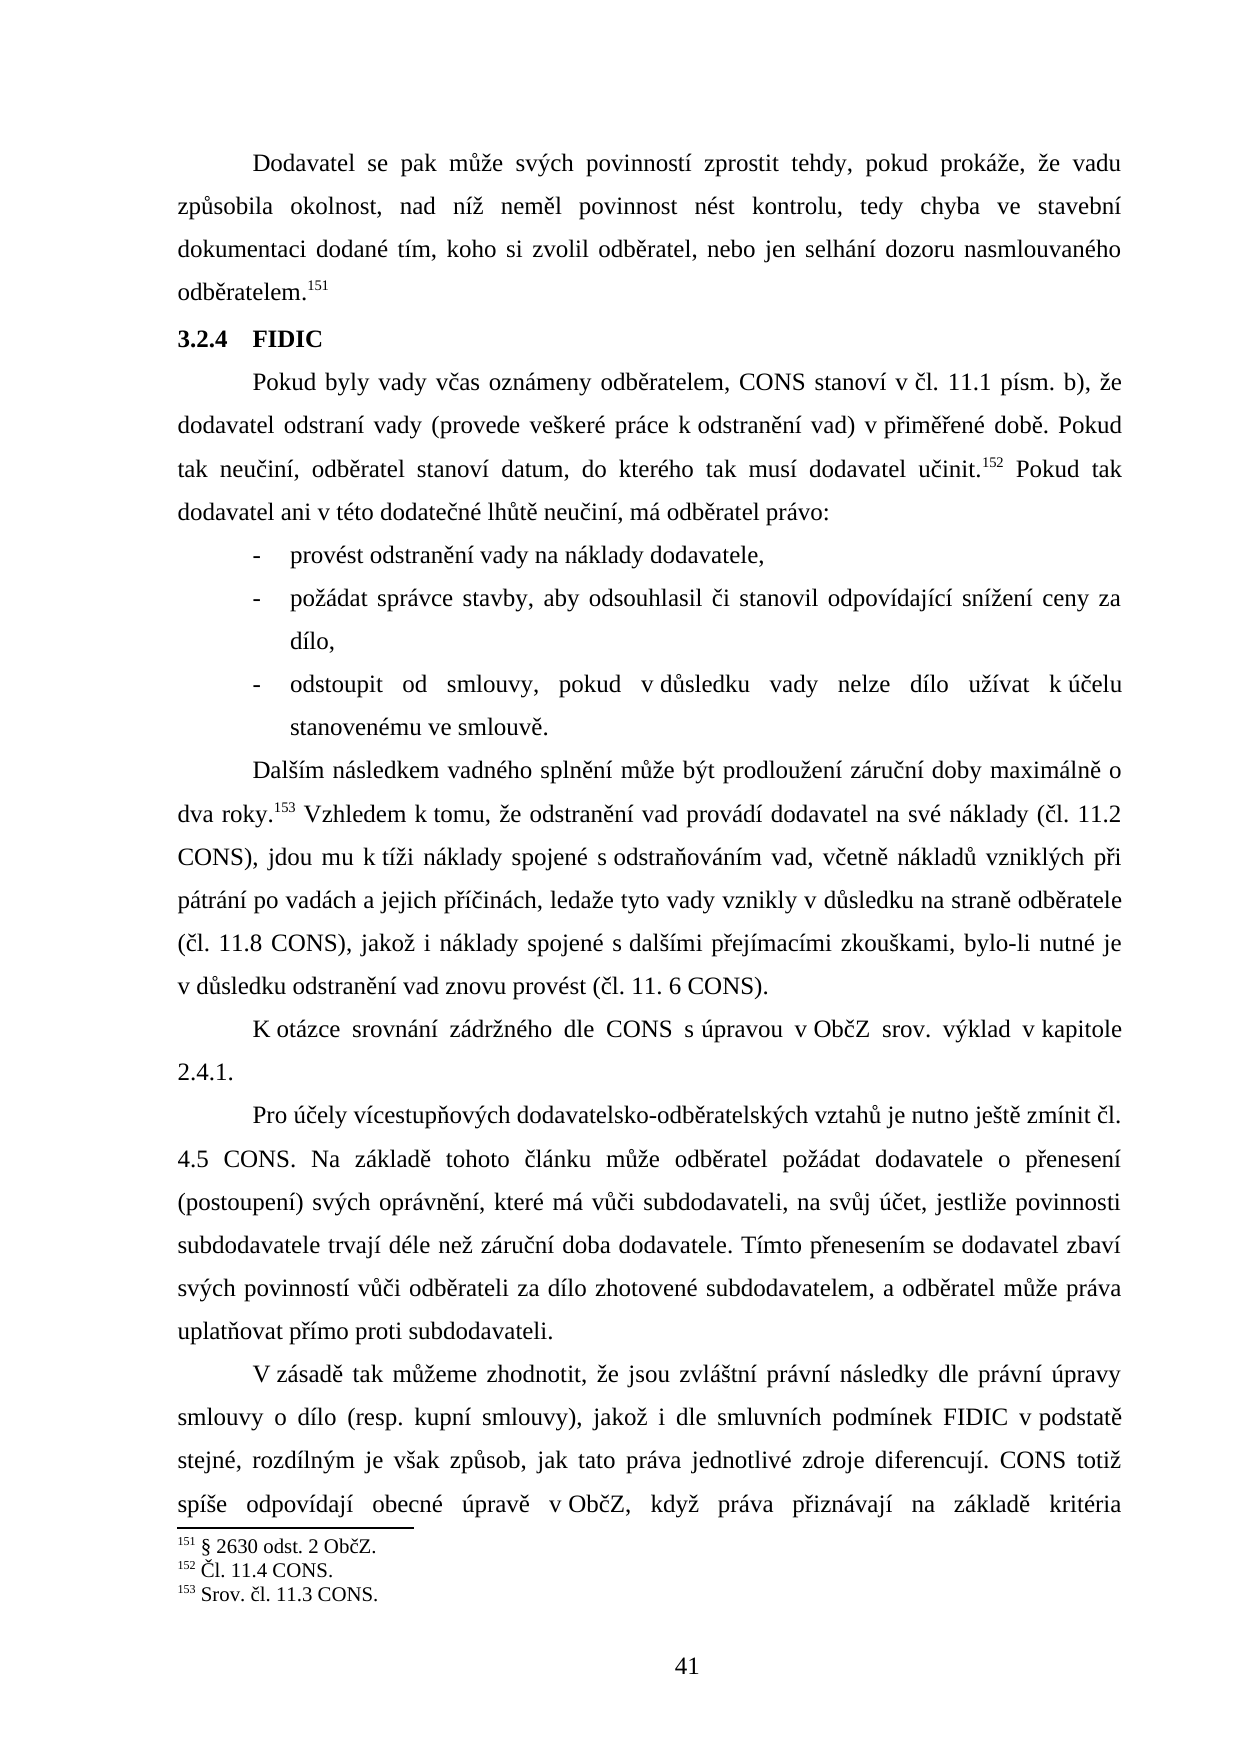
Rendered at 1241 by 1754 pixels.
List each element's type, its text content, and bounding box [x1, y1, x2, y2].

list požádat správce stavby, aby odsouhlasil či stanovil odpovídající snížení ceny za dílo, [252, 583, 1122, 655]
text Dodavatel se pak může svých povinností zprostit tehdy, pokud prokáže, že vadu způsobila okolnost, nad níž neměl povinnost nést kontrolu, tedy chyba ve stavební dokumentaci dodané tím, koho si zvolil odběratel, nebo jen selhání dozoru nasmlouvaného odběratelem. [177, 148, 1122, 306]
text Dalším následkem vadného splnění může být prodloužení záruční doby maximálně o dva roky. Vzhledem k tomu, že odstranění vad provádí dodavatel na své náklady (čl. 11.2 CONS), jdou mu k tíži náklady spojené s odstraňováním vad, včetně nákladů vzniklých při pátrání po vadách a jejich příčinách, ledaže tyto vady vznikly v důsledku na straně odběratele (čl. 11.8 CONS), jakož i náklady spojené s dalšími přejímacími zkouškami, bylo-li nutné je v důsledku odstranění vad znovu provést (čl. 11. 6 CONS). [177, 756, 1122, 1000]
list provést odstranění vady na náklady dodavatele, [252, 540, 1122, 569]
text K otázce srovnání zádržného dle CONS s úpravou v ObčZ srov. výklad v kapitole 2.4.1. [177, 1014, 1122, 1086]
list odstoupit od smlouvy, pokud v důsledku vady nelze dílo užívat k účelu stanovenému ve smlouvě. [252, 669, 1122, 741]
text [177, 1359, 1122, 1517]
subtitle FIDIC [177, 324, 1122, 353]
text Pokud byly vady včas oznámeny odběratelem, CONS stanoví v čl. 11.1 písm. b), že dodavatel odstraní vady (provede veškeré práce k odstranění vad) v přiměřené době. Pokud tak neučiní, odběratel stanoví datum, do kterého tak musí dodavatel učinit. Pokud tak dodavatel ani v této dodatečné lhůtě neučiní, má odběratel právo: [177, 367, 1122, 526]
text Pro účely vícestupňových dodavatelsko-odběratelských vztahů je nutno ještě zmínit čl. 4.5 CONS. Na základě tohoto článku může odběratel požádat dodavatele o přenesení (postoupení) svých oprávnění, které má vůči subdodavateli, na svůj účet, jestliže povinnosti subdodavatele trvají déle než záruční doba dodavatele. Tímto přenesením se dodavatel zbaví svých povinností vůči odběrateli za dílo zhotovené subdodavatelem, a odběratel může práva uplatňovat přímo proti subdodavateli. [177, 1101, 1122, 1345]
